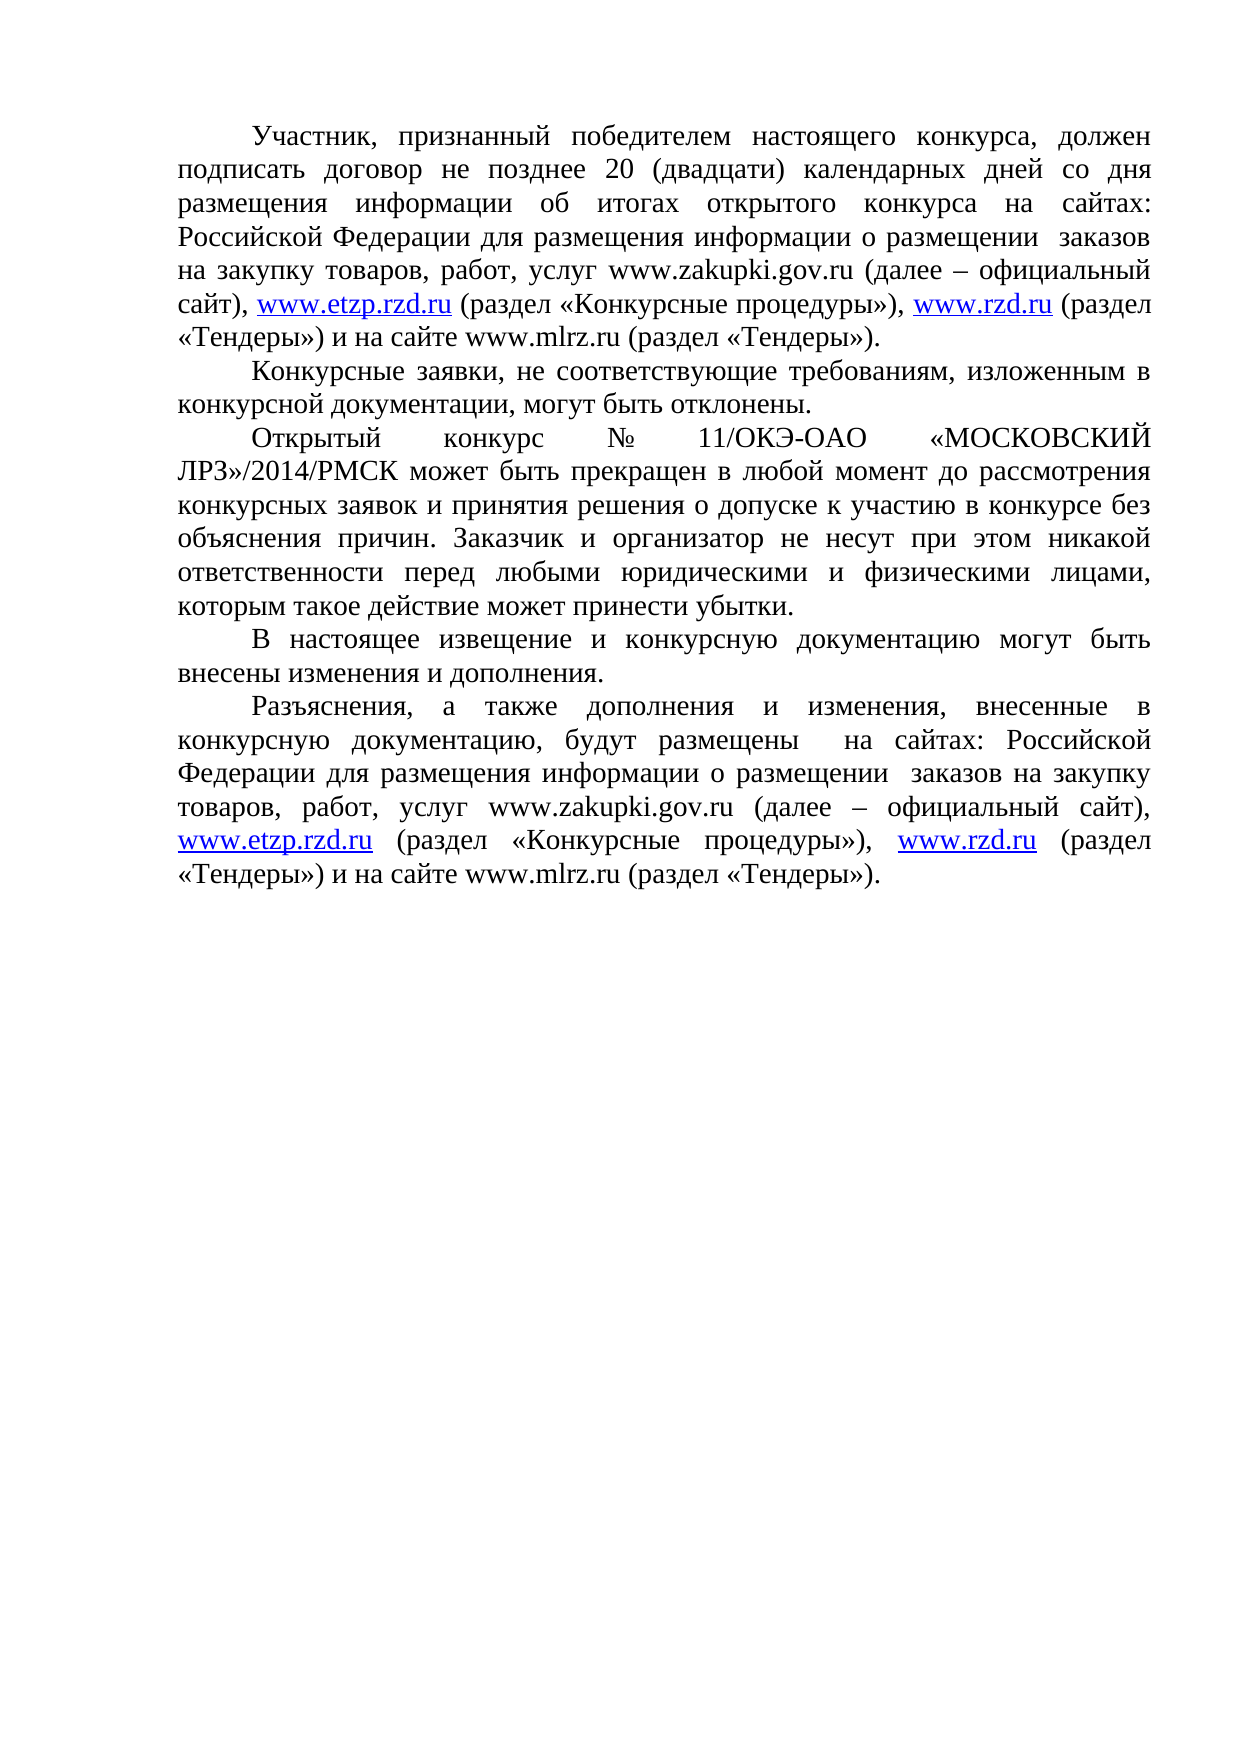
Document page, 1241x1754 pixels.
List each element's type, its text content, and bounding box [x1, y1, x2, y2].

text Участник, признанный победителем настоящего конкурса, должен подписать договор не позднее 20 (двадцати) календарных дней со дня размещения информации об итогах открытого конкурса на сайтах: Российской Федерации для размещения информации о размещении заказов на закупку товаров, работ, услуг www.zakupki.gov.ru (далее – официальный сайт), www.etzp.rzd.ru (раздел «Конкурсные процедуры»), www.rzd.ru (раздел «Тендеры») и на сайте www.mlrz.ru (раздел «Тендеры»). [177, 118, 1152, 353]
text Конкурсные заявки, не соответствующие требованиям, изложенным в конкурсной документации, могут быть отклонены. [177, 353, 1152, 420]
text В настоящее извещение и конкурсную документацию могут быть внесены изменения и дополнения. [177, 621, 1152, 688]
text Разъяснения, а также дополнения и изменения, внесенные в конкурсную документацию, будут размещены на сайтах: Российской Федерации для размещения информации о размещении заказов на закупку товаров, работ, услуг www.zakupki.gov.ru (далее – официальный сайт), www.etzp.rzd.ru (раздел «Конкурсные процедуры»), www.rzd.ru (раздел «Тендеры») и на сайте www.mlrz.ru (раздел «Тендеры»). [177, 688, 1152, 889]
text Открытый конкурс № 11/ОКЭ-ОАО «МОСКОВСКИЙ ЛРЗ»/2014/РМСК может быть прекращен в любой момент до рассмотрения конкурсных заявок и принятия решения о допуске к участию в конкурсе без объяснения причин. Заказчик и организатор не несут при этом никакой ответственности перед любыми юридическими и физическими лицами, которым такое действие может принести убытки. [177, 420, 1152, 621]
